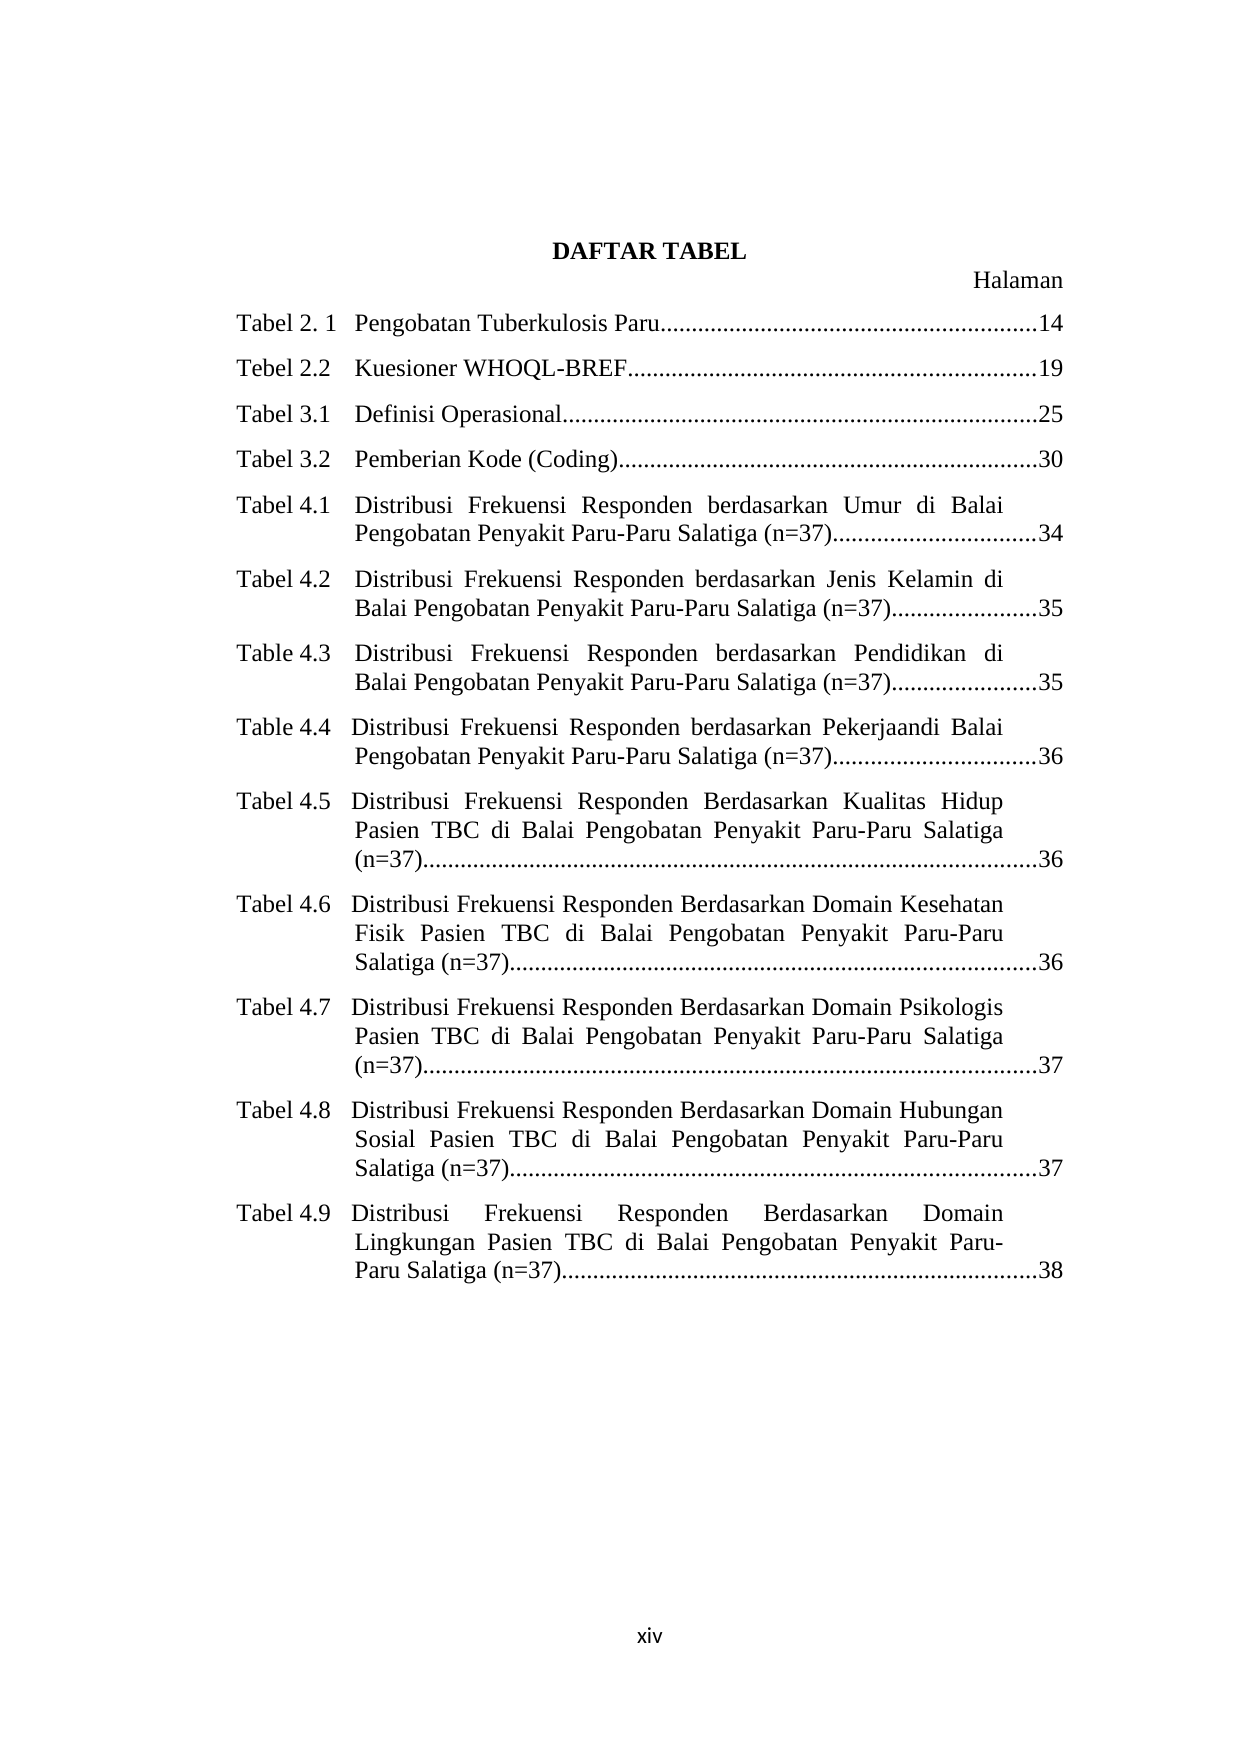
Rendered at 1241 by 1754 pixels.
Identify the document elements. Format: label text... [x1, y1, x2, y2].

text Table 4.3 Distribusi Frekuensi Responden berdasarkan Pendidikan di Balai Pengobatan Penyakit Paru-Paru Salatiga (n=37) 35 [236, 638, 1004, 696]
text Tabel 2. 1 Pengobatan Tuberkulosis Paru 14 [236, 308, 1004, 337]
text Tabel 4.7 Distribusi Frekuensi Responden Berdasarkan Domain Psikologis Pasien TBC di Balai Pengobatan Penyakit Paru-Paru Salatiga (n=37) 37 [236, 992, 1004, 1078]
text Tabel 4.8 Distribusi Frekuensi Responden Berdasarkan Domain Hubungan Sosial Pasien TBC di Balai Pengobatan Penyakit Paru-Paru Salatiga (n=37) 37 [236, 1095, 1004, 1181]
text Table 4.4 Distribusi Frekuensi Responden berdasarkan Pekerjaandi Balai Pengobatan Penyakit Paru-Paru Salatiga (n=37) 36 [236, 712, 1004, 770]
text Tabel 4.5 Distribusi Frekuensi Responden Berdasarkan Kualitas Hidup Pasien TBC di Balai Pengobatan Penyakit Paru-Paru Salatiga (n=37) 36 [236, 786, 1004, 873]
text Tabel 4.9 Distribusi Frekuensi Responden Berdasarkan Domain Lingkungan Pasien TBC di Balai Pengobatan Penyakit Paru-Paru Salatiga (n=37) 38 [236, 1198, 1004, 1284]
subtitle DAFTAR TABEL [236, 236, 1063, 265]
text Tabel 4.6 Distribusi Frekuensi Responden Berdasarkan Domain Kesehatan Fisik Pasien TBC di Balai Pengobatan Penyakit Paru-Paru Salatiga (n=37) 36 [236, 889, 1004, 976]
text Tabel 4.1 Distribusi Frekuensi Responden berdasarkan Umur di Balai Pengobatan Penyakit Paru-Paru Salatiga (n=37) 34 [236, 490, 1004, 547]
text Tebel 2.2 Kuesioner WHOQL-BREF 19 [236, 353, 1004, 382]
text Tabel 3.1 Definisi Operasional 25 [236, 399, 1004, 428]
text Halaman [236, 265, 1063, 294]
text Tabel 4.2 Distribusi Frekuensi Responden berdasarkan Jenis Kelamin di Balai Pengobatan Penyakit Paru-Paru Salatiga (n=37) 35 [236, 564, 1004, 621]
text Tabel 3.2 Pemberian Kode (Coding) 30 [236, 444, 1004, 473]
